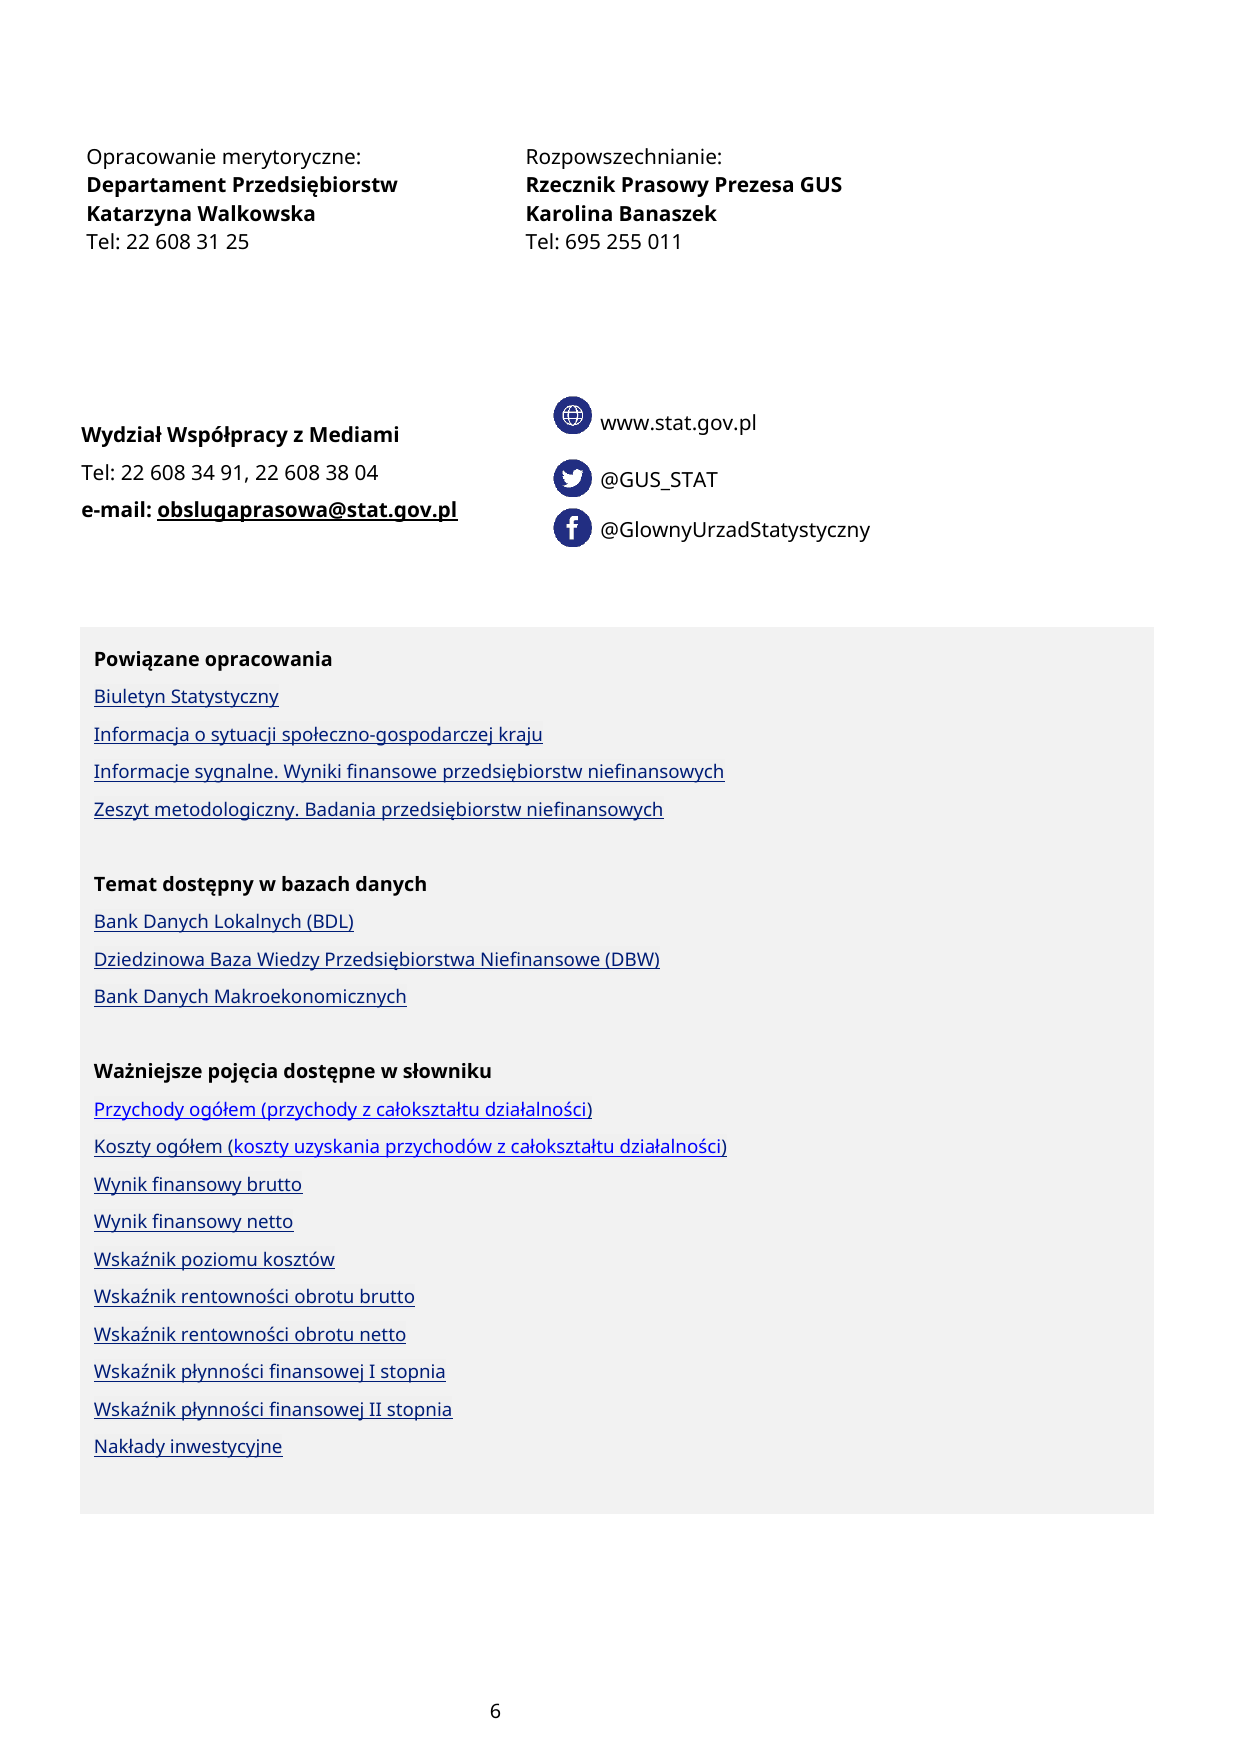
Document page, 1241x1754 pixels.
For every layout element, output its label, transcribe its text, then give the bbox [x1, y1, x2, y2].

table_header Rozpowszechnianie: Rzecznik Prasowy Prezesa GUS Karolina Banaszek Tel: 695 255 011 [514, 142, 915, 341]
table_header [532, 391, 594, 454]
picture [551, 394, 594, 436]
table_header www.stat.gov.pl [594, 391, 915, 454]
table_header Wydział Współpracy z Mediami Tel: 22 608 34 91, 22 608 38 04 e-mail: obslugaprasowa@stat.gov.pl [75, 391, 532, 554]
table_header Opracowanie merytoryczne: Departament Przedsiębiorstw Katarzyna Walkowska Tel: 22 608 31 25 [75, 142, 514, 341]
table_cell @GlownyUrzadStatystyczny [594, 505, 915, 554]
table_cell @GUS_STAT [594, 455, 915, 504]
picture [551, 457, 594, 499]
picture [551, 507, 594, 549]
table_cell [532, 455, 594, 504]
table_cell [532, 505, 594, 554]
